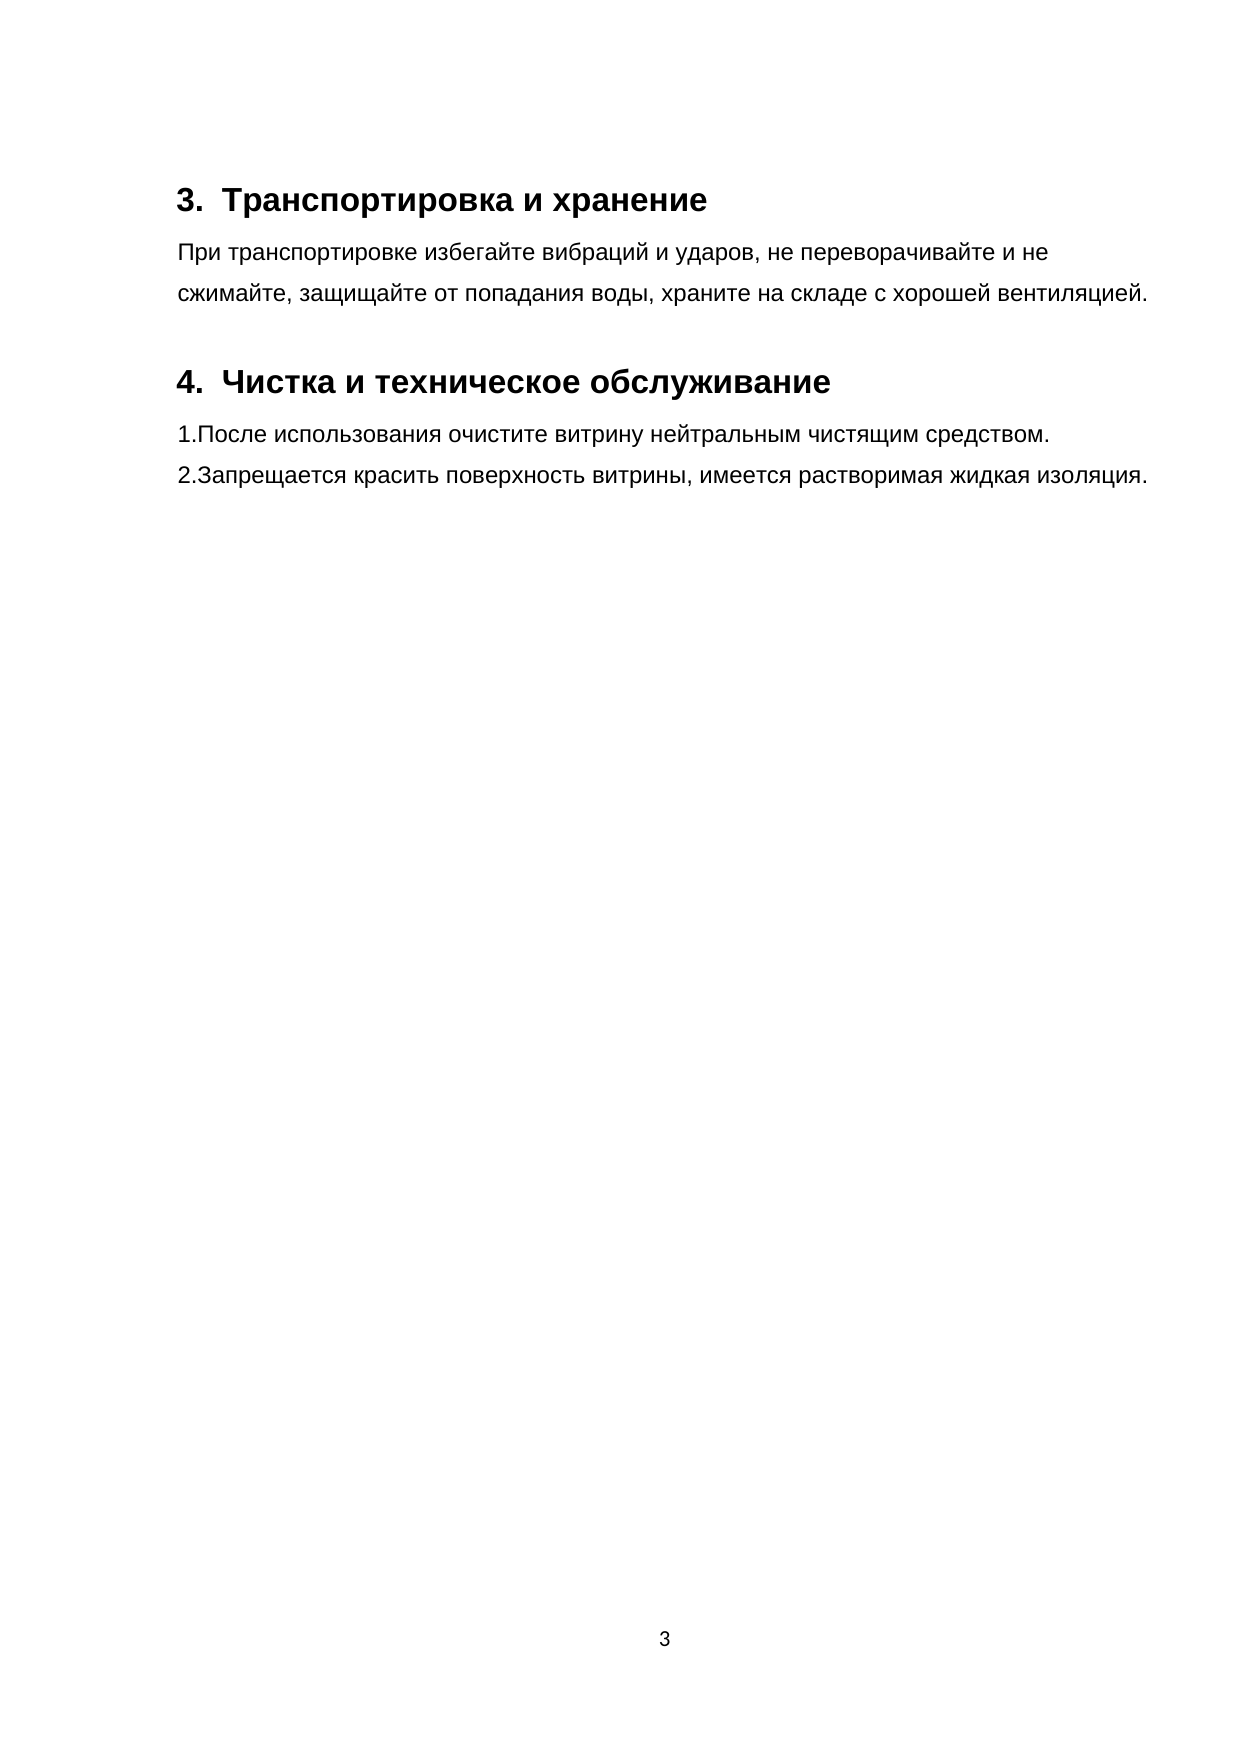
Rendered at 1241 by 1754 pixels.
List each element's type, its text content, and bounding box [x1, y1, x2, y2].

list Чистка и техническое обслуживание [176, 362, 1152, 400]
text 1.После использования очистите витрину нейтральным чистящим средством. [177, 419, 1152, 447]
text 2.Запрещается красить поверхность витрины, имеется растворимая жидкая изоляция. [177, 461, 1152, 488]
list Транспортировка и хранение [176, 180, 1152, 219]
text При транспортировке избегайте вибраций и ударов, не переворачивайте и не сжимайте, защищайте от попадания воды, храните на складе с хорошей вентиляцией. [177, 238, 1152, 307]
